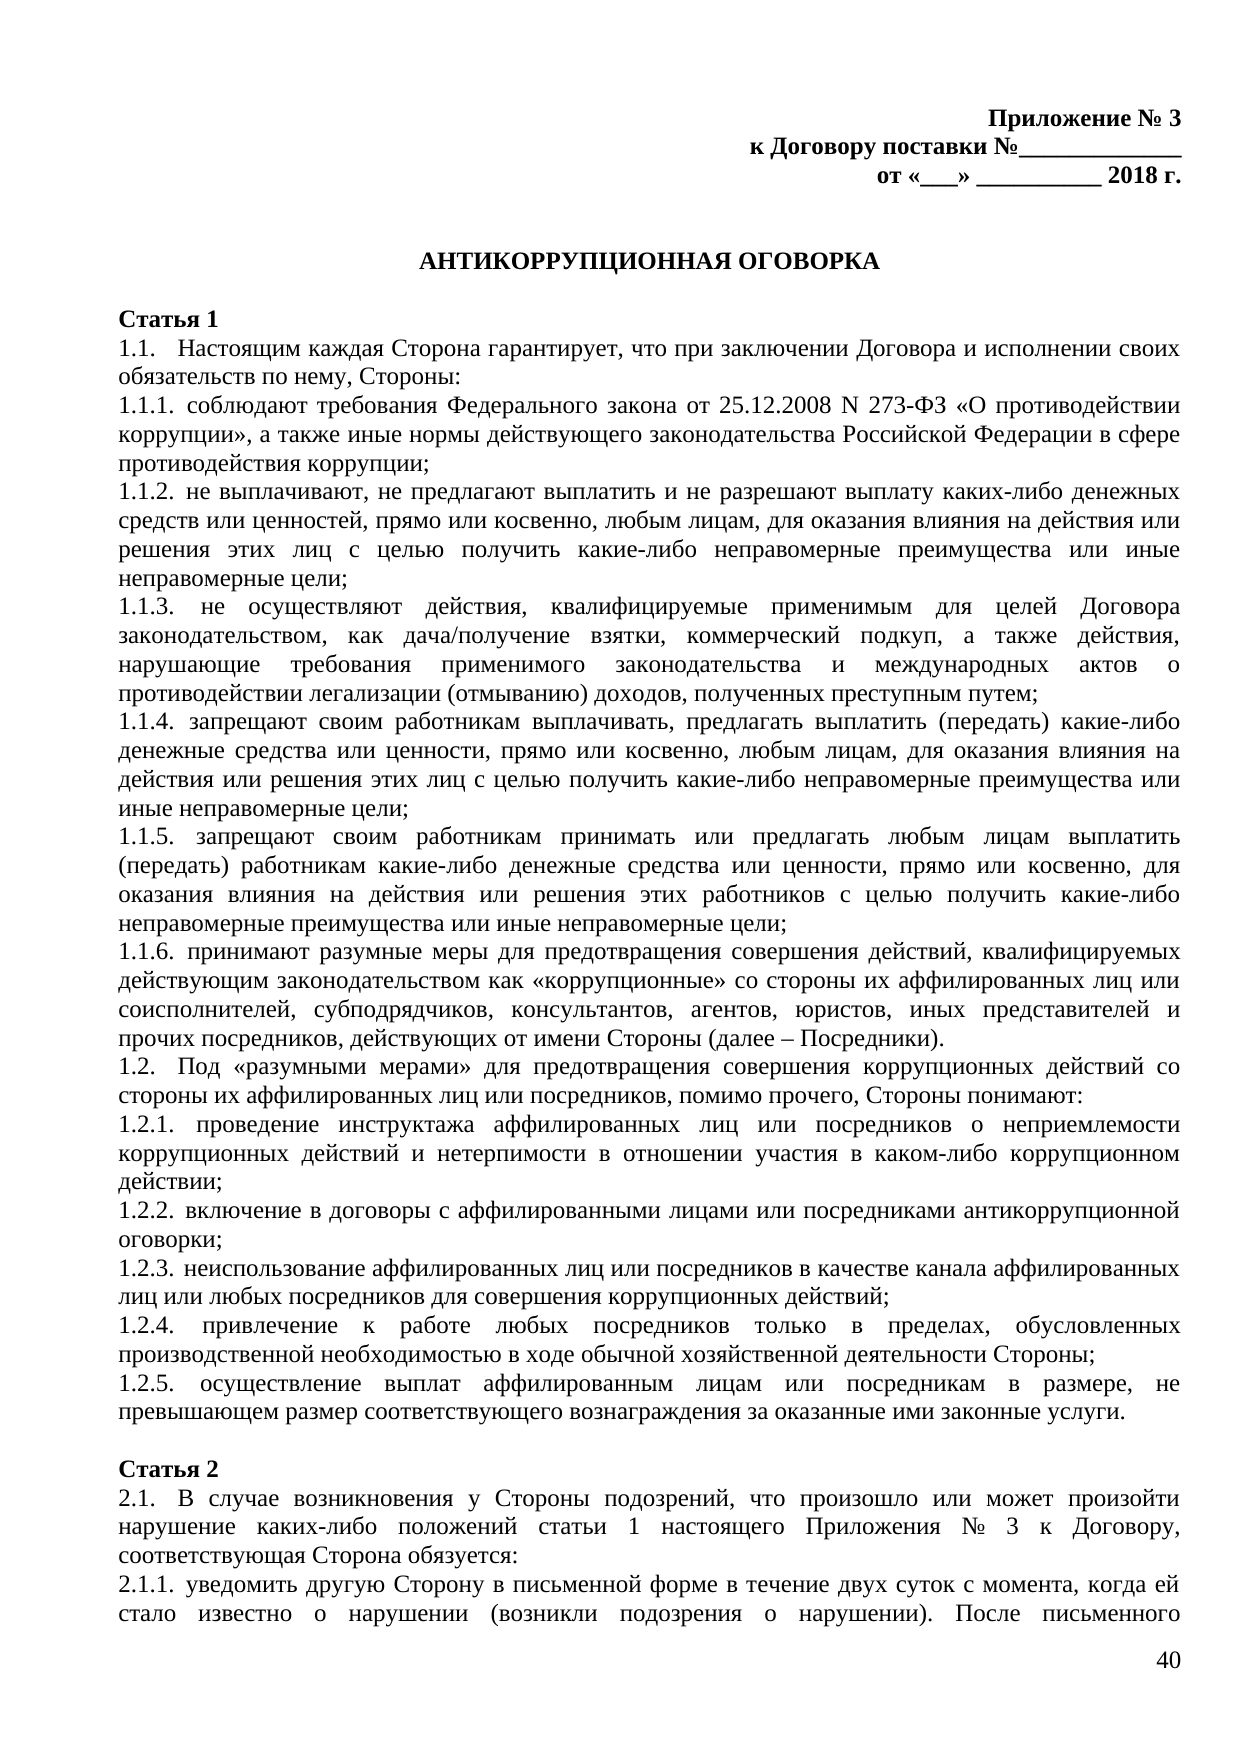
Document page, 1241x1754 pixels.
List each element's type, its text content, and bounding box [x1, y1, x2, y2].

text Приложение № 3 [118, 103, 1181, 131]
text 1.2. Под «разумными мерами» для предотвращения совершения коррупционных действий со стороны их аффилированных лиц или посредников, помимо прочего, Стороны понимают: [118, 1051, 1181, 1109]
text Статья 2 [118, 1454, 1181, 1483]
text 1.2.3. неиспользование аффилированных лиц или посредников в качестве канала аффилированных лиц или любых посредников для совершения коррупционных действий; [118, 1253, 1181, 1310]
text АНТИКОРРУПЦИОННАЯ ОГОВОРКА [118, 246, 1181, 275]
text Статья 1 [118, 304, 1181, 333]
text 1.2.4. привлечение к работе любых посредников только в пределах, обусловленных производственной необходимостью в ходе обычной хозяйственной деятельности Стороны; [118, 1310, 1181, 1368]
text 1.2.1. проведение инструктажа аффилированных лиц или посредников о неприемлемости коррупционных действий и нетерпимости в отношении участия в каком-либо коррупционном действии; [118, 1109, 1181, 1195]
text 1.1.1. соблюдают требования Федерального закона от 25.12.2008 N 273-ФЗ «О противодействии коррупции», а также иные нормы действующего законодательства Российской Федерации в сфере противодействия коррупции; [118, 390, 1181, 476]
text 1.2.2. включение в договоры с аффилированными лицами или посредниками антикоррупционной оговорки; [118, 1195, 1181, 1253]
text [118, 1569, 1181, 1626]
text 1.1. Настоящим каждая Сторона гарантирует, что при заключении Договора и исполнении своих обязательств по нему, Стороны: [118, 333, 1181, 390]
text 1.1.5. запрещают своим работникам принимать или предлагать любым лицам выплатить (передать) работникам какие-либо денежные средства или ценности, прямо или косвенно, для оказания влияния на действия или решения этих работников с целью получить какие-либо неправомерные преимущества или иные неправомерные цели; [118, 821, 1181, 936]
text 1.1.6. принимают разумные меры для предотвращения совершения действий, квалифицируемых действующим законодательством как «коррупционные» со стороны их аффилированных лиц или соисполнителей, субподрядчиков, консультантов, агентов, юристов, иных представителей и прочих посредников, действующих от имени Стороны (далее – Посредники). [118, 936, 1181, 1051]
text 1.2.5. осуществление выплат аффилированным лицам или посредникам в размере, не превышающем размер соответствующего вознаграждения за оказанные ими законные услуги. [118, 1368, 1181, 1425]
text 2.1. В случае возникновения у Стороны подозрений, что произошло или может произойти нарушение каких-либо положений статьи 1 настоящего Приложения № 3 к Договору, соответствующая Сторона обязуется: [118, 1483, 1181, 1569]
text от «___» __________ 2018 г. [118, 160, 1181, 189]
text 1.1.4. запрещают своим работникам выплачивать, предлагать выплатить (передать) какие-либо денежные средства или ценности, прямо или косвенно, любым лицам, для оказания влияния на действия или решения этих лиц с целью получить какие-либо неправомерные преимущества или иные неправомерные цели; [118, 706, 1181, 821]
text к Договору поставки №_____________ [118, 131, 1181, 160]
text 1.1.2. не выплачивают, не предлагают выплатить и не разрешают выплату каких-либо денежных средств или ценностей, прямо или косвенно, любым лицам, для оказания влияния на действия или решения этих лиц с целью получить какие-либо неправомерные преимущества или иные неправомерные цели; [118, 476, 1181, 591]
text 1.1.3. не осуществляют действия, квалифицируемые применимым для целей Договора законодательством, как дача/получение взятки, коммерческий подкуп, а также действия, нарушающие требования применимого законодательства и международных актов о противодействии легализации (отмыванию) доходов, полученных преступным путем; [118, 591, 1181, 706]
